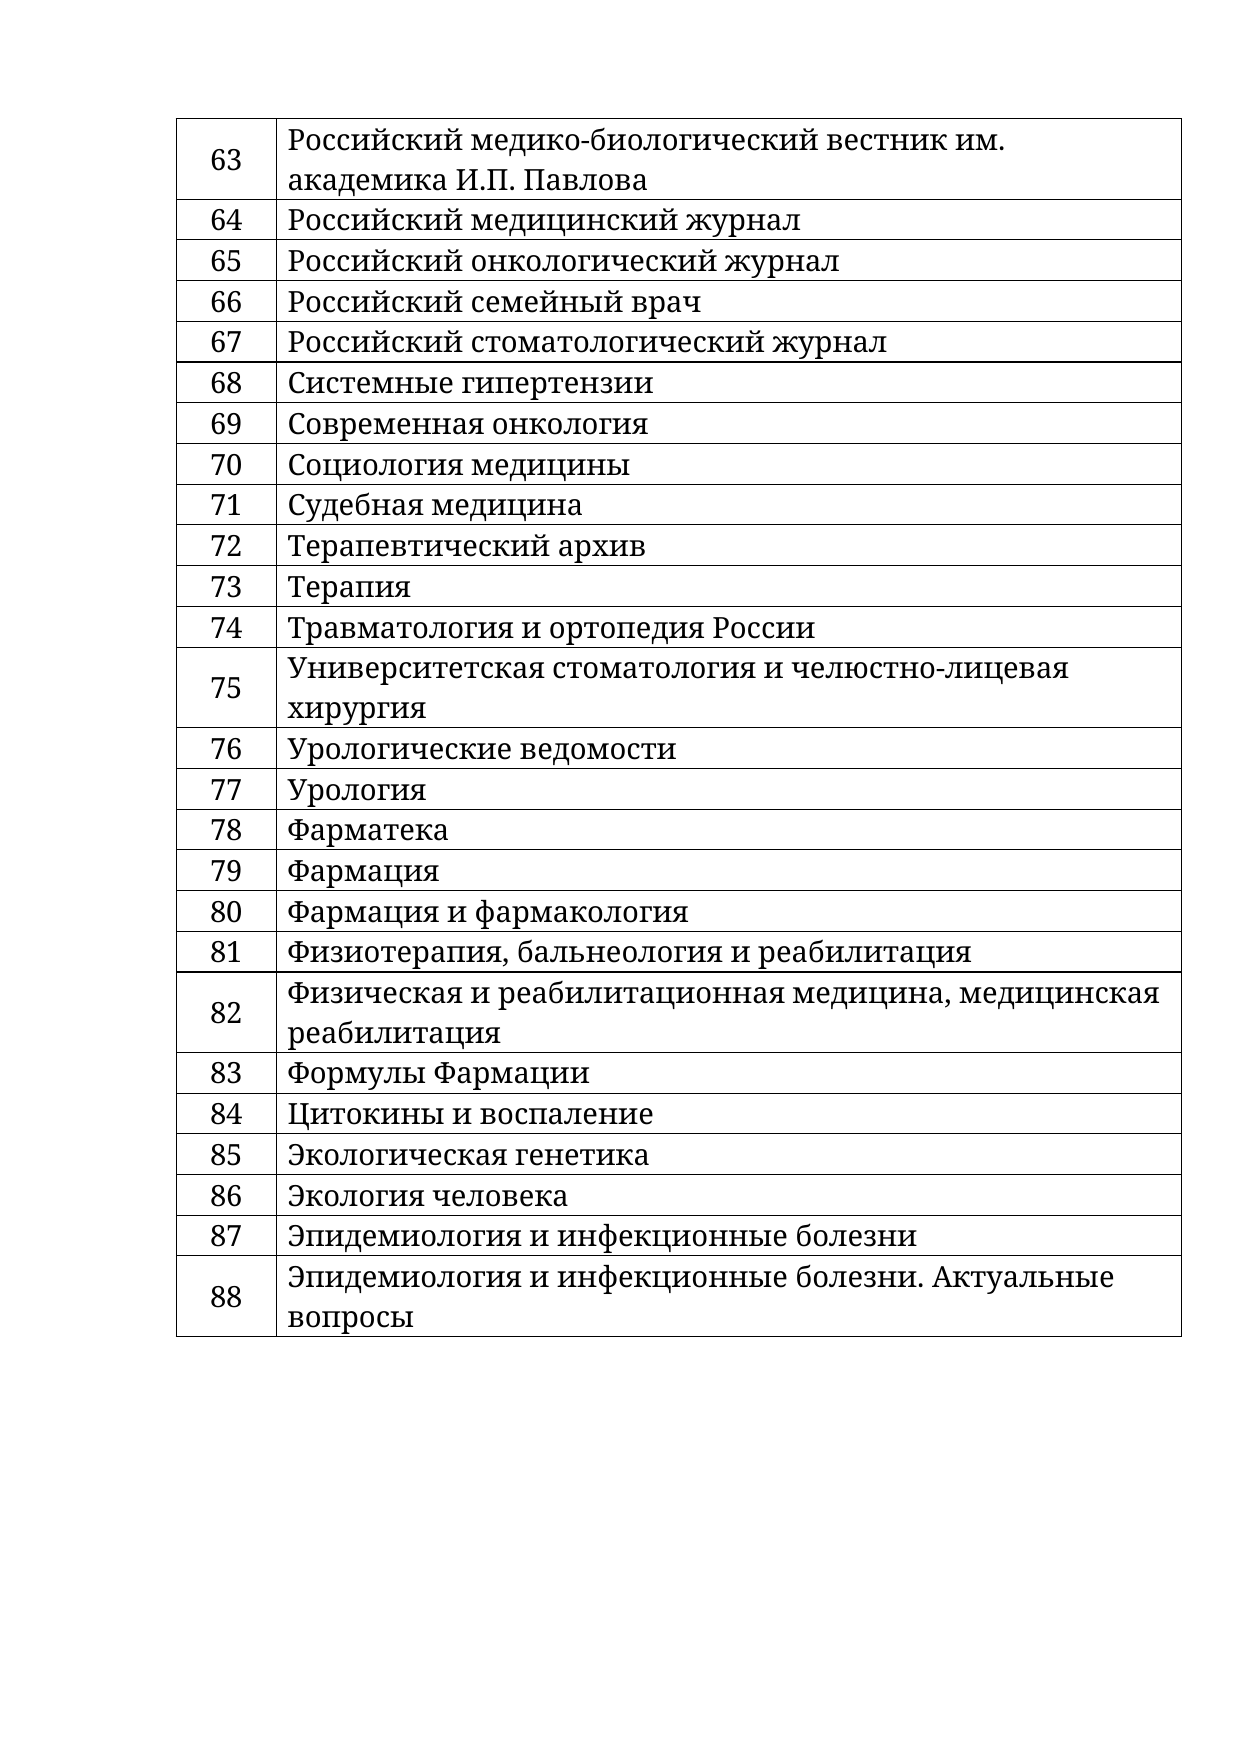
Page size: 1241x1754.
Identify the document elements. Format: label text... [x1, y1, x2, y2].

table_cell Современная онкология [277, 403, 1181, 443]
table_cell Терапия [277, 566, 1181, 606]
table_cell 84 [177, 1094, 276, 1133]
table_cell 67 [177, 322, 276, 361]
table_cell Социология медицины [277, 444, 1181, 484]
table_cell 69 [177, 403, 276, 443]
table_cell 68 [177, 363, 276, 402]
table_cell 71 [177, 485, 276, 524]
table_cell Травматология и ортопедия России [277, 607, 1181, 647]
table_cell 81 [177, 932, 276, 971]
table_cell 66 [177, 281, 276, 321]
table_cell 75 [177, 648, 276, 727]
table_cell Физиотерапия, бальнеология и реабилитация [277, 932, 1181, 971]
table_cell Эпидемиология и инфекционные болезни [277, 1216, 1181, 1255]
table_cell 64 [177, 200, 276, 239]
table_cell Цитокины и воспаление [277, 1094, 1181, 1133]
table_cell Терапевтический архив [277, 525, 1181, 565]
table_cell Российский медико-биологический вестник им. академика И.П. Павлова [277, 119, 1181, 198]
table_cell 70 [177, 444, 276, 484]
table_cell 86 [177, 1175, 276, 1215]
table_cell Формулы Фармации [277, 1053, 1181, 1092]
table_cell Эпидемиология и инфекционные болезни. Актуальные вопросы [277, 1256, 1181, 1336]
table_cell Экология человека [277, 1175, 1181, 1215]
table_cell 72 [177, 525, 276, 565]
table_cell 65 [177, 240, 276, 280]
table_cell Урологические ведомости [277, 728, 1181, 768]
table_cell Судебная медицина [277, 485, 1181, 524]
table_cell Российский семейный врач [277, 281, 1181, 321]
table_cell 76 [177, 728, 276, 768]
table_cell Физическая и реабилитационная медицина, медицинская реабилитация [277, 973, 1181, 1052]
table_cell 77 [177, 769, 276, 808]
table_cell Экологическая генетика [277, 1134, 1181, 1174]
table_cell 73 [177, 566, 276, 606]
table_cell Фармация и фармакология [277, 891, 1181, 931]
table_cell Фарматека [277, 810, 1181, 849]
table_cell 87 [177, 1216, 276, 1255]
table_cell 88 [177, 1256, 276, 1336]
table_cell 63 [177, 119, 276, 198]
table_cell Урология [277, 769, 1181, 808]
table_cell Российский онкологический журнал [277, 240, 1181, 280]
table_cell 82 [177, 973, 276, 1052]
table_cell Системные гипертензии [277, 363, 1181, 402]
table_cell 80 [177, 891, 276, 931]
table_cell Университетская стоматология и челюстно-лицевая хирургия [277, 648, 1181, 727]
table_cell 83 [177, 1053, 276, 1092]
table_cell 85 [177, 1134, 276, 1174]
table_cell Фармация [277, 850, 1181, 890]
table_cell Российский медицинский журнал [277, 200, 1181, 239]
table_cell 74 [177, 607, 276, 647]
table_cell Российский стоматологический журнал [277, 322, 1181, 361]
table_cell 79 [177, 850, 276, 890]
table_cell 78 [177, 810, 276, 849]
